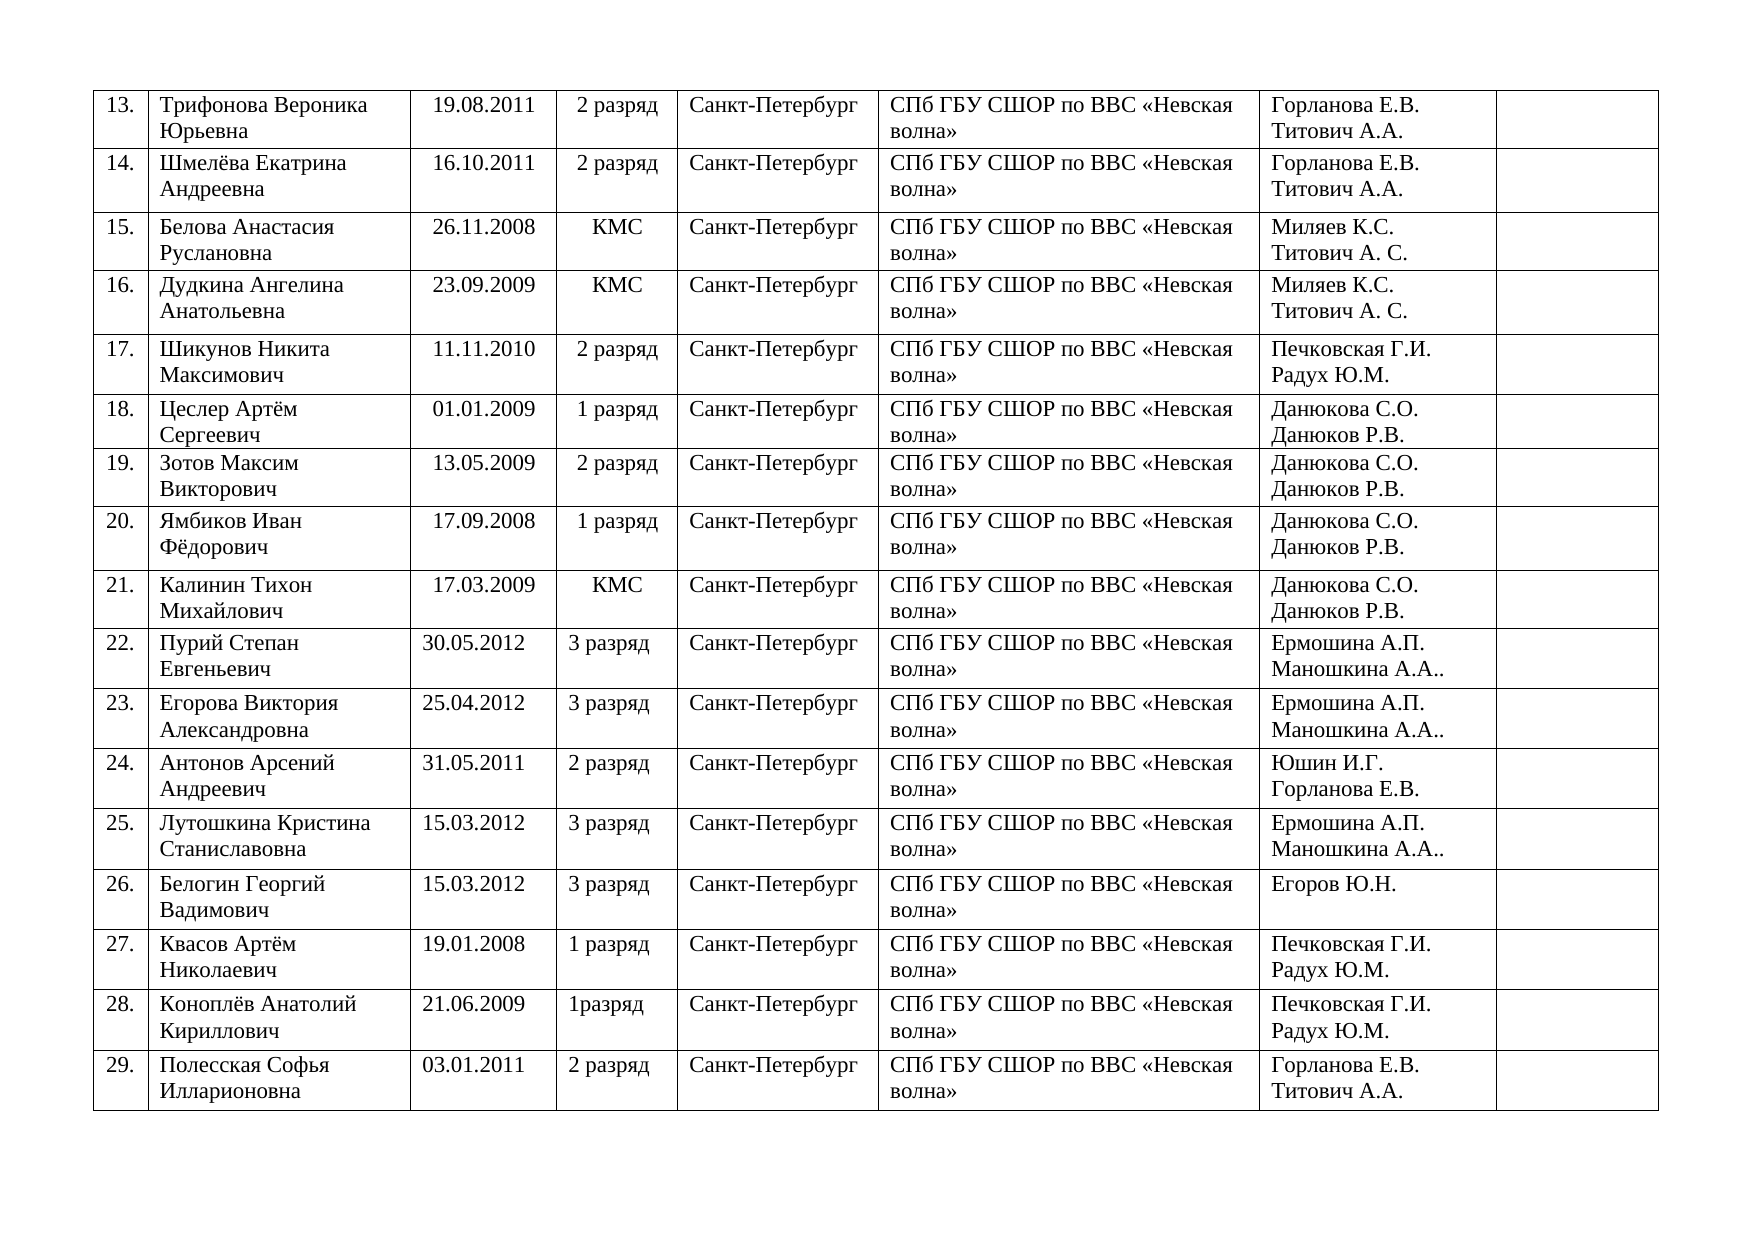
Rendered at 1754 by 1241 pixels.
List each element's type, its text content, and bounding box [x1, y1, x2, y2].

table_cell СПб ГБУ СШОР по ВВС «Невская волна» [879, 449, 1259, 506]
table_cell Коноплёв Анатолий Кириллович [149, 990, 410, 1050]
table_cell 3 разряд [557, 629, 677, 688]
table_cell [1497, 271, 1658, 334]
table_cell Санкт-Петербург [678, 749, 878, 808]
table_cell Санкт-Петербург [678, 930, 878, 989]
table_cell Трифонова Вероника Юрьевна [149, 91, 410, 148]
table_cell [1497, 335, 1658, 394]
table_cell 26.11.2008 [411, 213, 556, 270]
table_cell [94, 749, 148, 808]
table_cell 2 разряд [557, 449, 677, 506]
table_cell 17.09.2008 [411, 507, 556, 570]
table_cell Данюкова С.О. Данюков Р.В. [1260, 507, 1496, 570]
table_cell [94, 930, 148, 989]
table_cell [94, 395, 148, 448]
table_cell [1497, 449, 1658, 506]
table_cell Егорова Виктория Александровна [149, 689, 410, 748]
table_cell [1497, 809, 1658, 868]
table_cell [94, 507, 148, 570]
table_cell [94, 1051, 148, 1110]
table_cell СПб ГБУ СШОР по ВВС «Невская волна» [879, 990, 1259, 1050]
table_cell 1 разряд [557, 395, 677, 448]
table_cell Белова Анастасия Руслановна [149, 213, 410, 270]
table_cell [94, 149, 148, 212]
table_cell 23.09.2009 [411, 271, 556, 334]
table_cell Санкт-Петербург [678, 335, 878, 394]
table_cell Санкт-Петербург [678, 213, 878, 270]
table_cell 2 разряд [557, 749, 677, 808]
table_cell Данюкова С.О. Данюков Р.В. [1260, 571, 1496, 628]
table_cell [1497, 749, 1658, 808]
table_cell СПб ГБУ СШОР по ВВС «Невская волна» [879, 930, 1259, 989]
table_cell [879, 1051, 1259, 1110]
table_cell СПб ГБУ СШОР по ВВС «Невская волна» [879, 213, 1259, 270]
table_cell Пурий Степан Евгеньевич [149, 629, 410, 688]
table_cell 16.10.2011 [411, 149, 556, 212]
table_cell СПб ГБУ СШОР по ВВС «Невская волна» [879, 335, 1259, 394]
table_cell Печковская Г.И. Радух Ю.М. [1260, 335, 1496, 394]
table_cell Калинин Тихон Михайлович [149, 571, 410, 628]
table_cell Данюкова С.О. Данюков Р.В. [1260, 449, 1496, 506]
table_cell 1 разряд [557, 930, 677, 989]
table_cell Ермошина А.П. Маношкина А.А.. [1260, 809, 1496, 868]
table_cell 25.04.2012 [411, 689, 556, 748]
table_cell Санкт-Петербург [678, 91, 878, 148]
table_cell [1497, 629, 1658, 688]
table_cell 2 разряд [557, 91, 677, 148]
table_cell [1497, 689, 1658, 748]
table_cell КМС [557, 271, 677, 334]
table_cell Горланова Е.В. Титович А.А. [1260, 149, 1496, 212]
table_cell Горланова Е.В. Титович А.А. [1260, 1051, 1496, 1110]
table_cell Санкт-Петербург [678, 395, 878, 448]
table_cell [94, 629, 148, 688]
table_cell СПб ГБУ СШОР по ВВС «Невская волна» [879, 271, 1259, 334]
table_cell 2 разряд [557, 1051, 677, 1110]
table_cell Лутошкина Кристина Станиславовна [149, 809, 410, 868]
table_cell Санкт-Петербург [678, 571, 878, 628]
table_cell [94, 870, 148, 929]
table_cell [94, 990, 148, 1050]
table_cell Санкт-Петербург [678, 809, 878, 868]
table_cell Ямбиков Иван Фёдорович [149, 507, 410, 570]
table_cell Полесская Софья Илларионовна [149, 1051, 410, 1110]
table_cell Квасов Артём Николаевич [149, 930, 410, 989]
table_cell [94, 213, 148, 270]
table_cell СПб ГБУ СШОР по ВВС «Невская волна» [879, 507, 1259, 570]
table_cell 21.06.2009 [411, 990, 556, 1050]
table_cell 15.03.2012 [411, 870, 556, 929]
table_cell Санкт-Петербург [678, 870, 878, 929]
table_cell Горланова Е.В. Титович А.А. [1260, 91, 1496, 148]
table_cell 3 разряд [557, 809, 677, 868]
table_cell Зотов Максим Викторович [149, 449, 410, 506]
table_cell [1497, 1051, 1658, 1110]
table_cell [1497, 91, 1658, 148]
table_cell [94, 335, 148, 394]
table_cell Печковская Г.И. Радух Ю.М. [1260, 990, 1496, 1050]
table_cell 31.05.2011 [411, 749, 556, 808]
table_cell 19.08.2011 [411, 91, 556, 148]
table_cell Санкт-Петербург [678, 507, 878, 570]
table_cell Антонов Арсений Андреевич [149, 749, 410, 808]
table_cell Данюкова С.О. Данюков Р.В. [1260, 395, 1496, 448]
table_cell [94, 689, 148, 748]
table_cell 3 разряд [557, 870, 677, 929]
table_cell [1497, 870, 1658, 929]
table_cell Ермошина А.П. Маношкина А.А.. [1260, 629, 1496, 688]
table_cell [94, 271, 148, 334]
table_cell 3 разряд [557, 689, 677, 748]
table_cell Санкт-Петербург [678, 1051, 878, 1110]
table_cell Миляев К.С. Титович А. С. [1260, 271, 1496, 334]
table_cell Санкт-Петербург [678, 689, 878, 748]
table_cell Дудкина Ангелина Анатольевна [149, 271, 410, 334]
table_cell СПб ГБУ СШОР по ВВС «Невская волна» [879, 870, 1259, 929]
table_cell СПб ГБУ СШОР по ВВС «Невская волна» [879, 689, 1259, 748]
table_cell 15.03.2012 [411, 809, 556, 868]
table_cell КМС [557, 213, 677, 270]
table_cell 01.01.2009 [411, 395, 556, 448]
table_cell Шмелёва Екатрина Андреевна [149, 149, 410, 212]
table_cell Санкт-Петербург [678, 149, 878, 212]
table_cell Юшин И.Г. Горланова Е.В. [1260, 749, 1496, 808]
table_cell 2 разряд [557, 149, 677, 212]
table_cell СПб ГБУ СШОР по ВВС «Невская волна» [879, 809, 1259, 868]
table_cell Цеслер Артём Сергеевич [149, 395, 410, 448]
table_cell 19.01.2008 [411, 930, 556, 989]
table_cell Белогин Георгий Вадимович [149, 870, 410, 929]
table_cell СПб ГБУ СШОР по ВВС «Невская волна» [879, 629, 1259, 688]
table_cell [879, 91, 1259, 148]
table_cell Санкт-Петербург [678, 990, 878, 1050]
table_cell 30.05.2012 [411, 629, 556, 688]
table_cell [1497, 149, 1658, 212]
table_cell [1497, 395, 1658, 448]
table_cell [1497, 213, 1658, 270]
table_cell 1 разряд [557, 507, 677, 570]
table_cell Санкт-Петербург [678, 271, 878, 334]
table_cell 1разряд [557, 990, 677, 1050]
table_cell Ермошина А.П. Маношкина А.А.. [1260, 689, 1496, 748]
table_cell СПб ГБУ СШОР по ВВС «Невская волна» [879, 149, 1259, 212]
table_cell 11.11.2010 [411, 335, 556, 394]
table_cell [1497, 930, 1658, 989]
table_cell Шикунов Никита Максимович [149, 335, 410, 394]
table_cell [1497, 507, 1658, 570]
table_cell Печковская Г.И. Радух Ю.М. [1260, 930, 1496, 989]
table_cell 17.03.2009 [411, 571, 556, 628]
table_cell 13.05.2009 [411, 449, 556, 506]
table_cell Егоров Ю.Н. [1260, 870, 1496, 929]
table_cell 2 разряд [557, 335, 677, 394]
table_cell Санкт-Петербург [678, 449, 878, 506]
table_cell Санкт-Петербург [678, 629, 878, 688]
table_cell Миляев К.С. Титович А. С. [1260, 213, 1496, 270]
table_cell [94, 809, 148, 868]
table_cell [94, 91, 148, 148]
table_cell КМС [557, 571, 677, 628]
table_cell 03.01.2011 [411, 1051, 556, 1110]
table_cell [1497, 990, 1658, 1050]
table_cell [1497, 571, 1658, 628]
table_cell СПб ГБУ СШОР по ВВС «Невская волна» [879, 395, 1259, 448]
table_cell СПб ГБУ СШОР по ВВС «Невская волна» [879, 749, 1259, 808]
table_cell [94, 449, 148, 506]
table_cell СПб ГБУ СШОР по ВВС «Невская волна» [879, 571, 1259, 628]
table_cell [94, 571, 148, 628]
